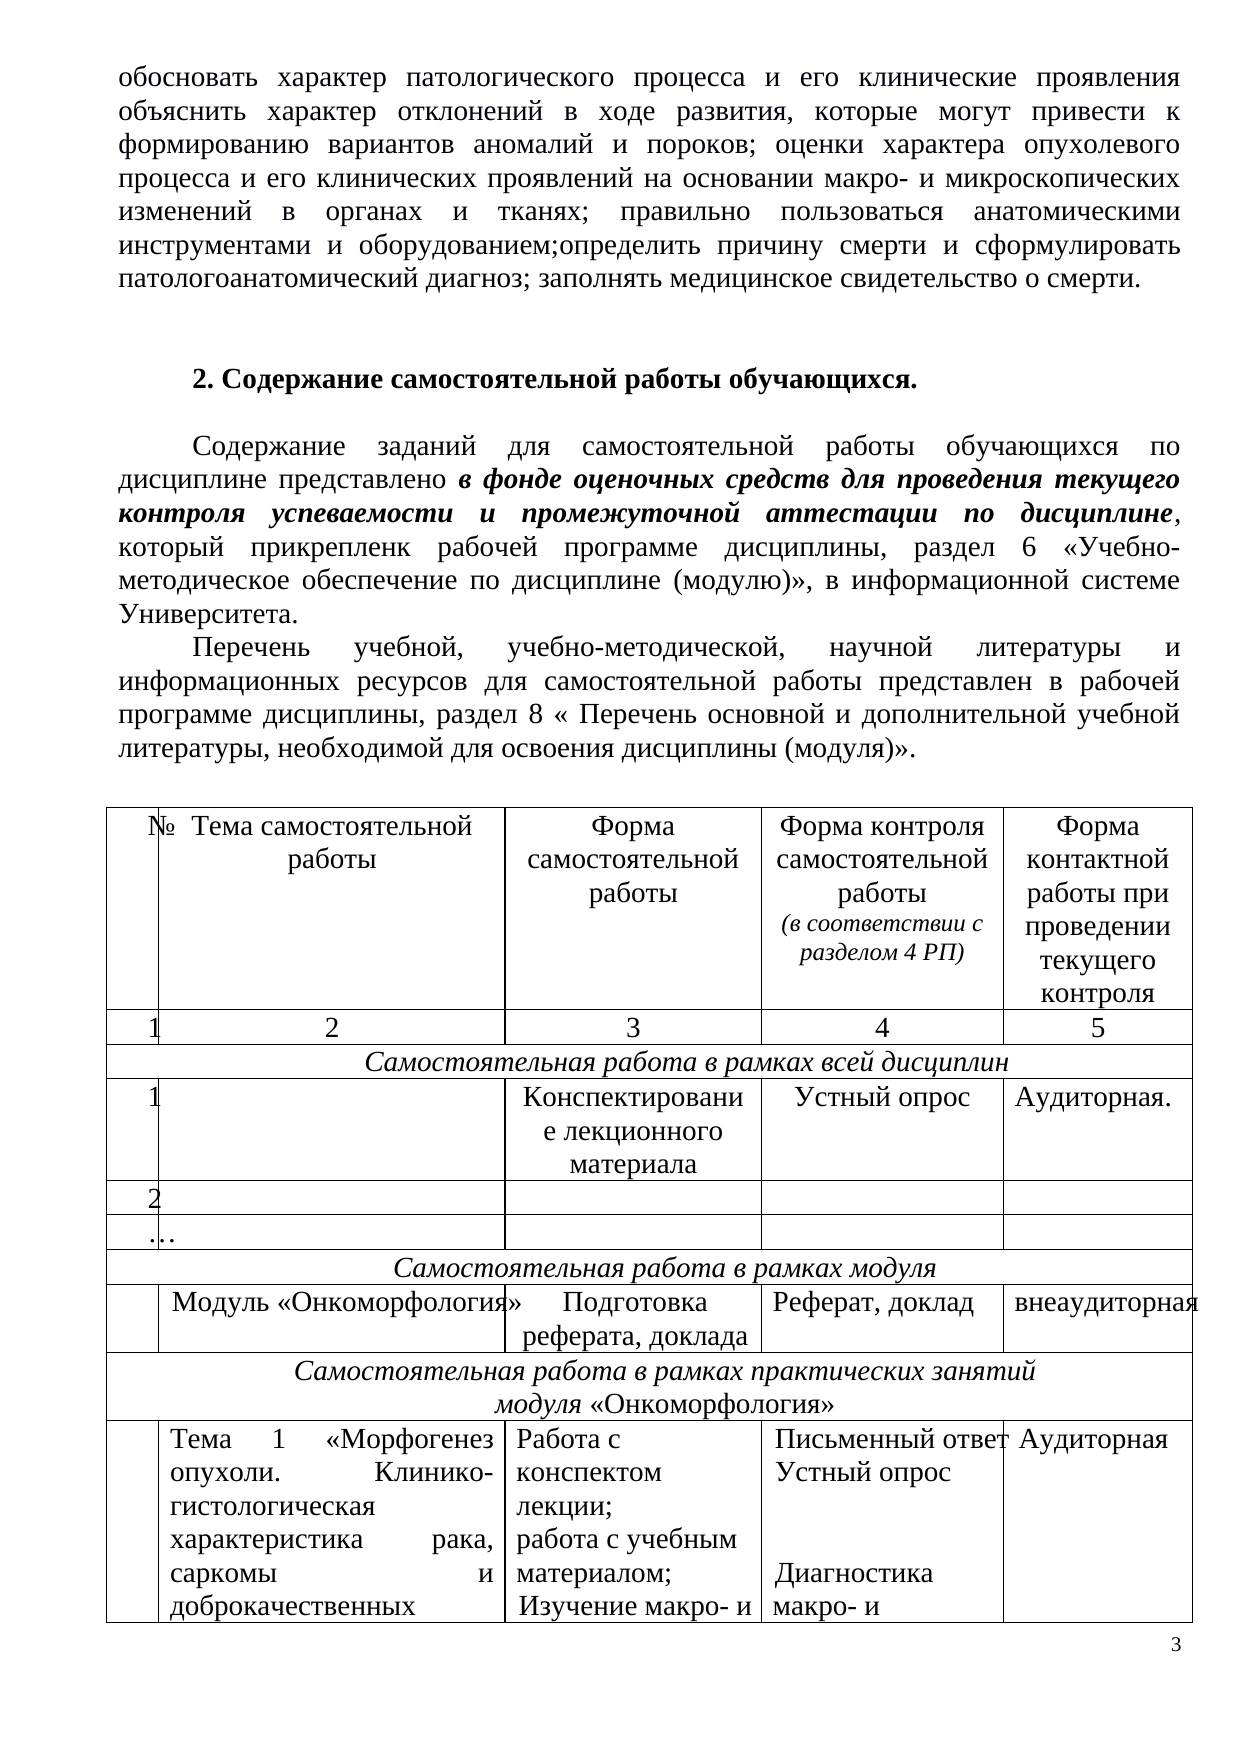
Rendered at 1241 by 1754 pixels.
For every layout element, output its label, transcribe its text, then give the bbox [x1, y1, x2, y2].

table_cell 2 [159, 1010, 504, 1043]
table_cell 4 [762, 1010, 1003, 1043]
table_cell 1 [107, 1079, 158, 1180]
table_cell [159, 1079, 504, 1180]
table_cell внеаудиторная [1004, 1285, 1192, 1352]
table_cell 3 [506, 1010, 761, 1043]
table_cell [762, 1181, 1003, 1214]
table_header Тема самостоятельной работы [159, 808, 504, 1009]
table_cell Самостоятельная работа в рамках модуля [107, 1250, 1192, 1283]
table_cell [159, 1421, 504, 1622]
table_cell [1004, 1181, 1192, 1214]
table_cell 1 [107, 1285, 158, 1352]
table_cell Самостоятельная работа в рамках всей дисциплин [107, 1045, 1192, 1078]
table_cell Самостоятельная работа в рамках практических занятий модуля «Онкоморфология» [107, 1353, 1192, 1420]
table_cell Конспектирование лекционного материала [506, 1079, 761, 1180]
text Содержание заданий для самостоятельной работы обучающихся по дисциплине представлено в фонде оценочных средств для проведения текущего контроля успеваемости и промежуточной аттестации по дисциплине, который прикрепленк рабочей программе дисциплины, раздел 6 «Учебно- методическое обеспечение по дисциплине (модулю)», в информационной системе Университета. [118, 428, 1181, 629]
table_cell [159, 1181, 504, 1214]
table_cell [506, 1421, 761, 1622]
table_header № [107, 808, 158, 1009]
table_header Форма контактной работы при проведении текущего контроля [1004, 808, 1192, 1009]
table_cell 1 [107, 1421, 158, 1622]
table_cell Устный опрос [762, 1079, 1003, 1180]
table_cell Аудиторная [1004, 1421, 1192, 1622]
table_cell Модуль «Онкоморфология» [159, 1285, 504, 1352]
text обосновать характер патологического процесса и его клинические проявления объяснить характер отклонений в ходе развития, которые могут привести к формированию вариантов аномалий и пороков; оценки характера опухолевого процесса и его клинических проявлений на основании макро- и микроскопических изменений в органах и тканях; правильно пользоваться анатомическими инструментами и оборудованием;определить причину смерти и сформулировать патологоанатомический диагноз; заполнять медицинское свидетельство о смерти. [118, 59, 1181, 294]
text 2. Содержание самостоятельной работы обучающихся. [118, 361, 1181, 394]
table_cell Подготовка реферата, доклада [506, 1285, 761, 1352]
table_cell 2 [107, 1181, 158, 1214]
table_cell 1 [107, 1010, 158, 1043]
table_cell [1004, 1215, 1192, 1249]
table_cell [506, 1181, 761, 1214]
table_header Форма самостоятельной работы [506, 808, 761, 1009]
table_header Форма контроля самостоятельной работы (в соответствии с разделом 4 РП) [762, 808, 1003, 1009]
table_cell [762, 1421, 1003, 1622]
table_cell … [107, 1215, 158, 1249]
table_cell 5 [1004, 1010, 1192, 1043]
table_cell [159, 1215, 504, 1249]
table_cell [506, 1215, 761, 1249]
table_cell Реферат, доклад [762, 1285, 1003, 1352]
table_cell Аудиторная. [1004, 1079, 1192, 1180]
text Перечень учебной, учебно-методической, научной литературы и информационных ресурсов для самостоятельной работы представлен в рабочей программе дисциплины, раздел 8 « Перечень основной и дополнительной учебной литературы, необходимой для освоения дисциплины (модуля)». [118, 629, 1181, 763]
table_cell [762, 1215, 1003, 1249]
